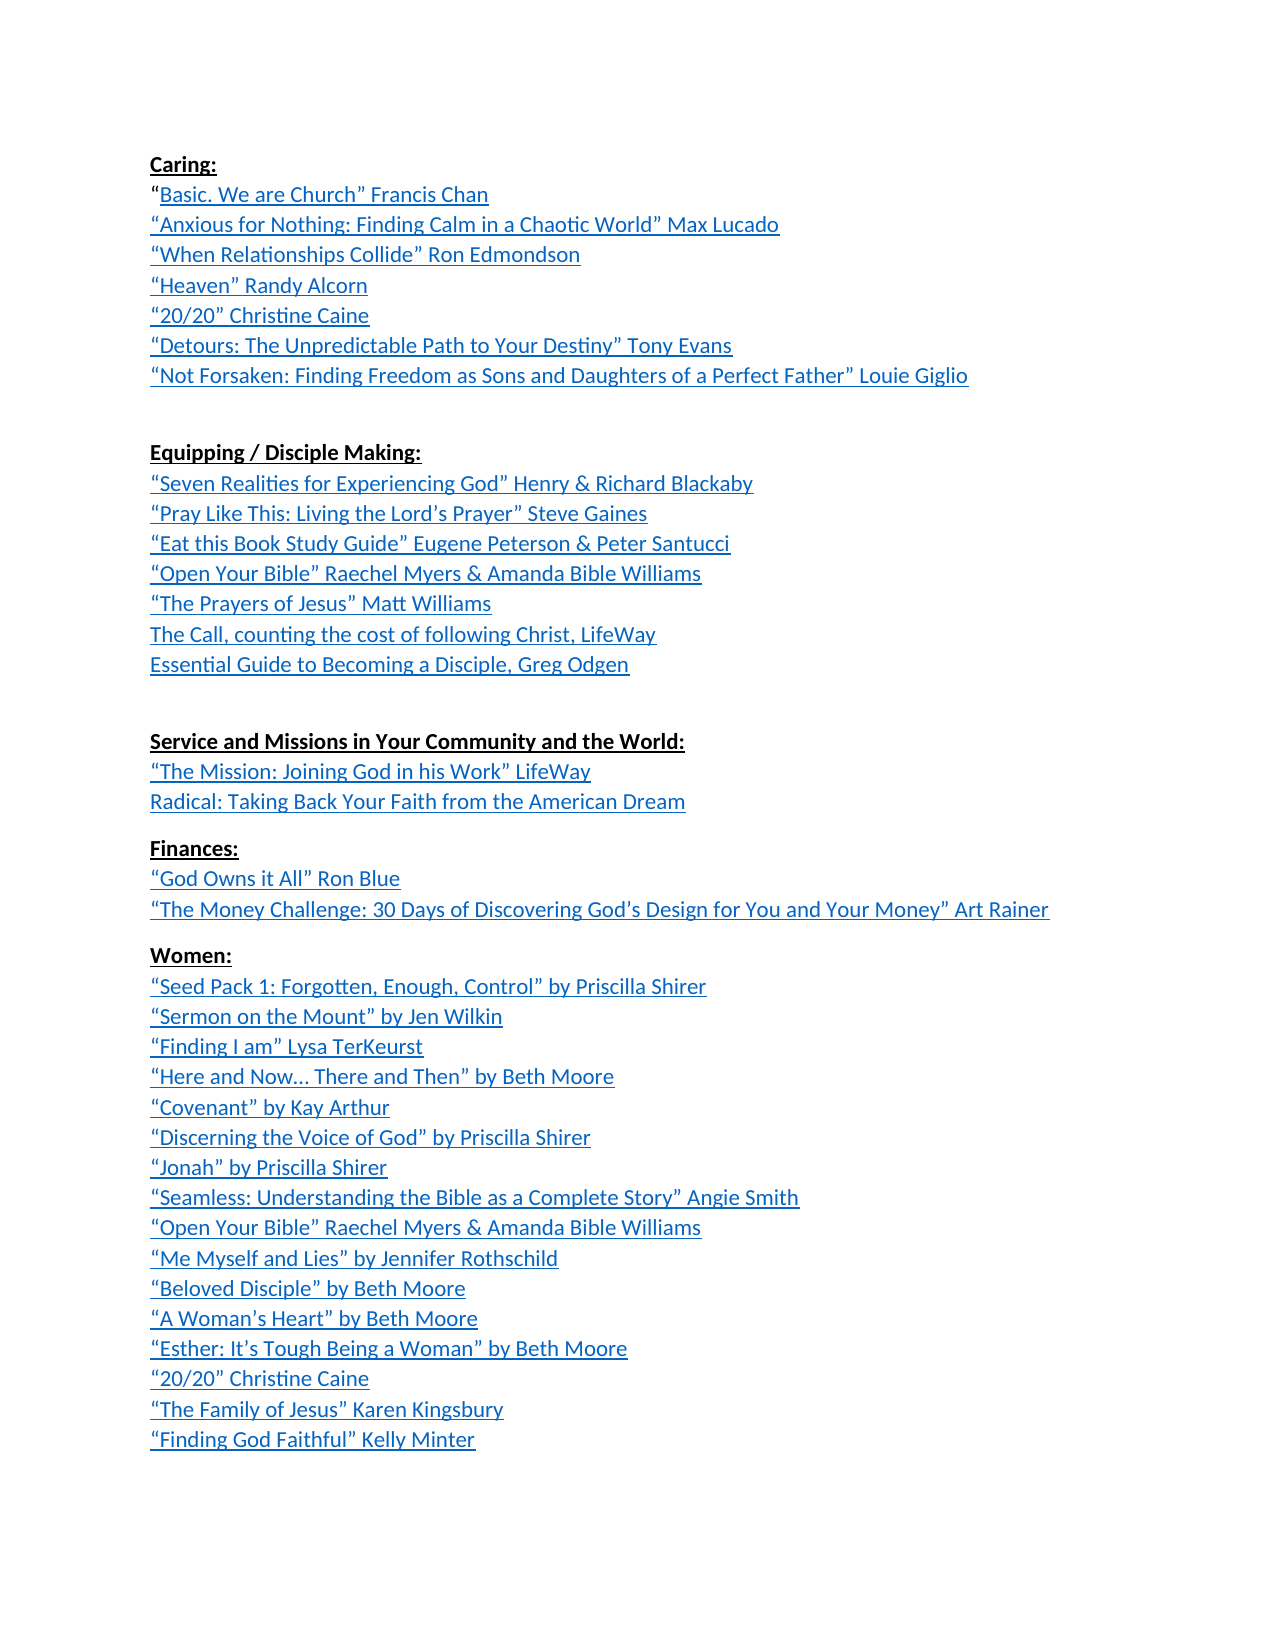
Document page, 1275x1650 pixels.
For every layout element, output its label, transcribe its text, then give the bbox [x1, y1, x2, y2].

text Service and Missions in Your Community and the World: “The Mission: Joining God in his Work” LifeWay Radical: Taking Back Your Faith from the American Dream [150, 727, 1125, 816]
text Caring: “Basic. We are Church” Francis Chan “Anxious for Nothing: Finding Calm in a Chaotic World” Max Lucado “When Relationships Collide” Ron Edmondson “Heaven” Randy Alcorn “20/20” Christine Caine “Detours: The Unpredictable Path to Your Destiny” Tony Evans “Not Forsaken: Finding Freedom as Sons and Daughters of a Perfect Father” Louie Giglio [150, 150, 1125, 420]
text Finances: “God Owns it All” Ron Blue “The Money Challenge: 30 Days of Discovering God’s Design for You and Your Money” Art Rainer [150, 834, 1125, 923]
text Equipping / Disciple Making: “Seven Realities for Experiencing God” Henry & Richard Blackaby “Pray Like This: Living the Lord’s Prayer” Steve Gaines “Eat this Book Study Guide” Eugene Peterson & Peter Santucci “Open Your Bible” Raechel Myers & Amanda Bible Williams “The Prayers of Jesus” Matt Williams The Call, counting the cost of following Christ, LifeWay Essential Guide to Becoming a Disciple, Greg Odgen [150, 438, 1125, 708]
text Women: “Seed Pack 1: Forgotten, Enough, Control” by Priscilla Shirer “Sermon on the Mount” by Jen Wilkin “Finding I am” Lysa TerKeurst “Here and Now… There and Then” by Beth Moore “Covenant” by Kay Arthur “Discerning the Voice of God” by Priscilla Shirer “Jonah” by Priscilla Shirer “Seamless: Understanding the Bible as a Complete Story” Angie Smith “Open Your Bible” Raechel Myers & Amanda Bible Williams “Me Myself and Lies” by Jennifer Rothschild “Beloved Disciple” by Beth Moore “A Woman’s Heart” by Beth Moore “Esther: It’s Tough Being a Woman” by Beth Moore “20/20” Christine Caine “The Family of Jesus” Karen Kingsbury “Finding God Faithful” Kelly Minter [150, 942, 1125, 1453]
